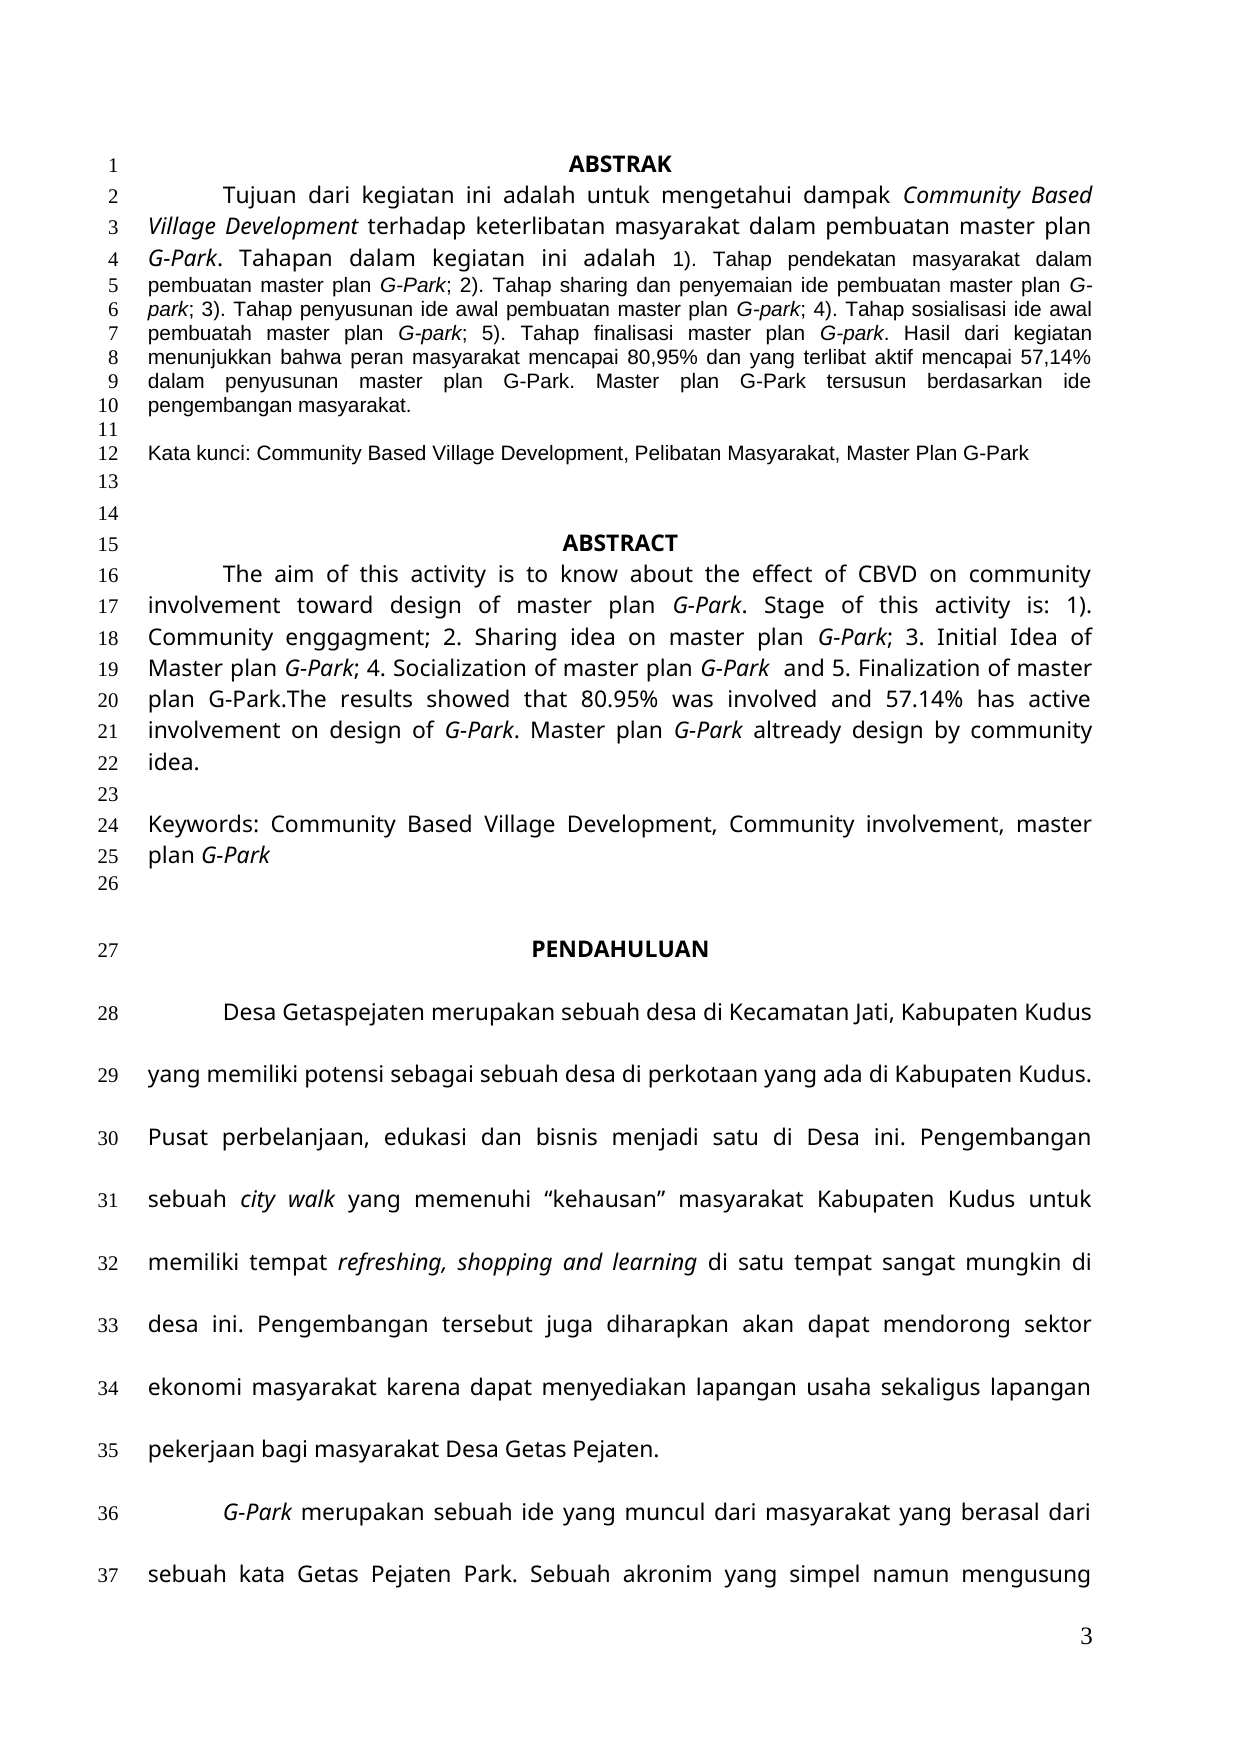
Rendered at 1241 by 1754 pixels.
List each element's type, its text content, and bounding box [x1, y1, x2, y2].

text Desa Getaspejaten merupakan sebuah desa di Kecamatan Jati, Kabupaten Kudus yang memiliki potensi sebagai sebuah desa di perkotaan yang ada di Kabupaten Kudus. Pusat perbelanjaan, edukasi dan bisnis menjadi satu di Desa ini. Pengembangan sebuah city walk yang memenuhi “kehausan” masyarakat Kabupaten Kudus untuk memiliki tempat refreshing, shopping and learning di satu tempat sangat mungkin di desa ini. Pengembangan tersebut juga diharapkan akan dapat mendorong sektor ekonomi masyarakat karena dapat menyediakan lapangan usaha sekaligus lapangan pekerjaan bagi masyarakat Desa Getas Pejaten. [148, 996, 1092, 1464]
text Tujuan dari kegiatan ini adalah untuk mengetahui dampak Community Based Village Development terhadap keterlibatan masyarakat dalam pembuatan master plan G-Park. Tahapan dalam kegiatan ini adalah 1). Tahap pendekatan masyarakat dalam pembuatan master plan G-Park; 2). Tahap sharing dan penyemaian ide pembuatan master plan G-park; 3). Tahap penyusunan ide awal pembuatan master plan G-park; 4). Tahap sosialisasi ide awal pembuatah master plan G-park; 5). Tahap finalisasi master plan G-park. Hasil dari kegiatan menunjukkan bahwa peran masyarakat mencapai 80,95% dan yang terlibat aktif mencapai 57,14% dalam penyusunan master plan G-Park. Master plan G-Park tersusun berdasarkan ide pengembangan masyarakat. [148, 179, 1092, 416]
text Keywords: Community Based Village Development, Community involvement, master plan G-Park [148, 808, 1092, 871]
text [148, 1496, 1092, 1589]
text ABSTRACT [148, 527, 1092, 558]
text PENDAHULUAN [148, 933, 1092, 964]
text ABSTRAK [148, 148, 1092, 179]
text The aim of this activity is to know about the effect of CBVD on community involvement toward design of master plan G-Park. Stage of this activity is: 1). Community enggagment; 2. Sharing idea on master plan G-Park; 3. Initial Idea of Master plan G-Park; 4. Socialization of master plan G-Park and 5. Finalization of master plan G-Park.The results showed that 80.95% was involved and 57.14% has active involvement on design of G-Park. Master plan G-Park altready design by community idea. [148, 558, 1092, 777]
text Kata kunci: Community Based Village Development, Pelibatan Masyarakat, Master Plan G-Park [148, 440, 1092, 464]
